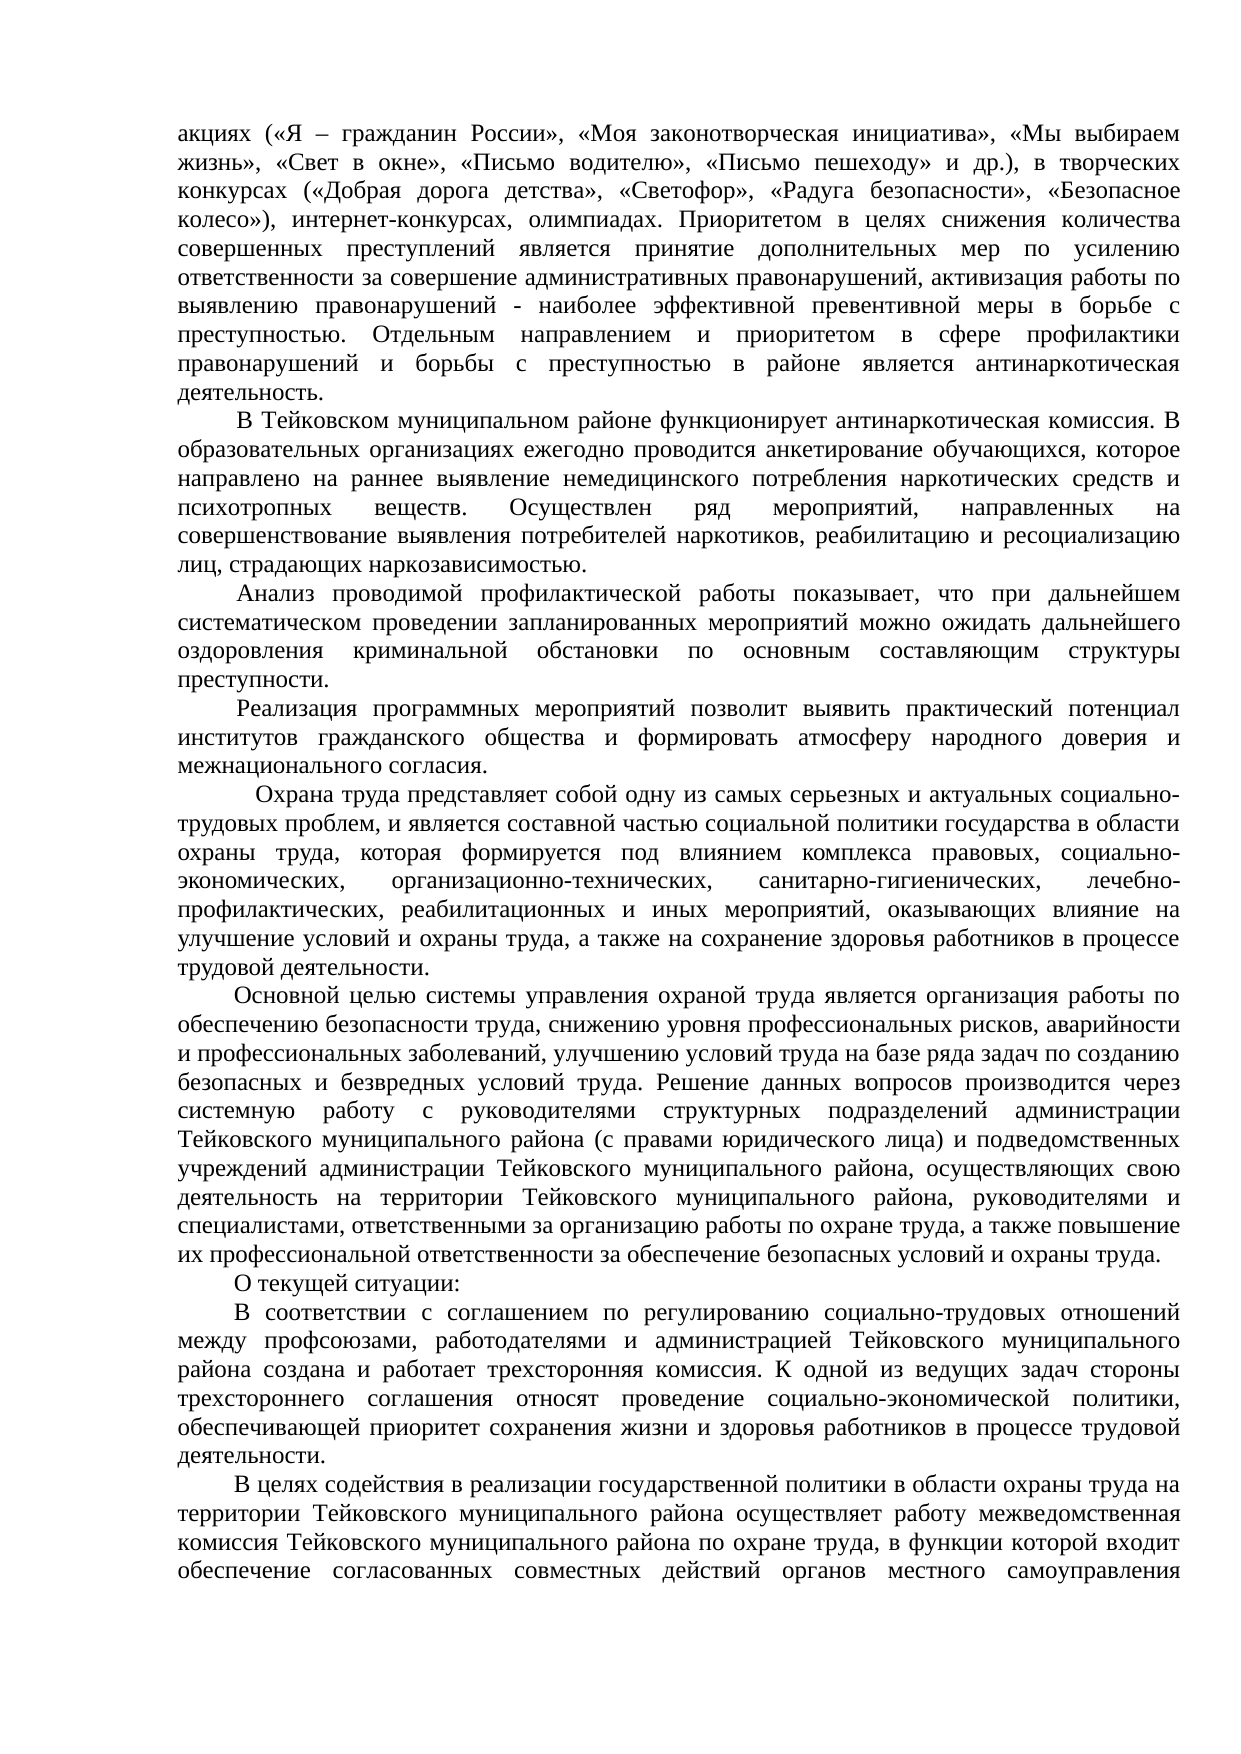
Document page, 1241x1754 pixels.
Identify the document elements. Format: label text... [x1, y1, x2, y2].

text Реализация программных мероприятий позволит выявить практический потенциал институтов гражданского общества и формировать атмосферу народного доверия и межнационального согласия. [177, 693, 1181, 779]
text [177, 118, 1181, 406]
text В Тейковском муниципальном районе функционирует антинаркотическая комиссия. В образовательных организациях ежегодно проводится анкетирование обучающихся, которое направлено на раннее выявление немедицинского потребления наркотических средств и психотропных веществ. Осуществлен ряд мероприятий, направленных на совершенствование выявления потребителей наркотиков, реабилитацию и ресоциализацию лиц, страдающих наркозависимостью. [177, 406, 1181, 578]
text Охрана труда представляет собой одну из самых серьезных и актуальных социально-трудовых проблем, и является составной частью социальной политики государства в области охраны труда, которая формируется под влиянием комплекса правовых, социально-экономических, организационно-технических, санитарно-гигиенических, лечебно-профилактических, реабилитационных и иных мероприятий, оказывающих влияние на улучшение условий и охраны труда, а также на сохранение здоровья работников в процессе трудовой деятельности. [177, 779, 1181, 981]
text Анализ проводимой профилактической работы показывает, что при дальнейшем систематическом проведении запланированных мероприятий можно ожидать дальнейшего оздоровления криминальной обстановки по основным составляющим структуры преступности. [177, 578, 1181, 693]
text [177, 1469, 1181, 1584]
text Основной целью системы управления охраной труда является организация работы по обеспечению безопасности труда, снижению уровня профессиональных рисков, аварийности и профессиональных заболеваний, улучшению условий труда на базе ряда задач по созданию безопасных и безвредных условий труда. Решение данных вопросов производится через системную работу с руководителями структурных подразделений администрации Тейковского муниципального района (с правами юридического лица) и подведомственных учреждений администрации Тейковского муниципального района, осуществляющих свою деятельность на территории Тейковского муниципального района, руководителями и специалистами, ответственными за организацию работы по охране труда, а также повышение их профессиональной ответственности за обеспечение безопасных условий и охраны труда. [177, 981, 1181, 1268]
text О текущей ситуации: [177, 1268, 1181, 1297]
text В соответствии с соглашением по регулированию социально-трудовых отношений между профсоюзами, работодателями и администрацией Тейковского муниципального района создана и работает трехсторонняя комиссия. К одной из ведущих задач стороны трехстороннего соглашения относят проведение социально-экономической политики, обеспечивающей приоритет сохранения жизни и здоровья работников в процессе трудовой деятельности. [177, 1297, 1181, 1469]
